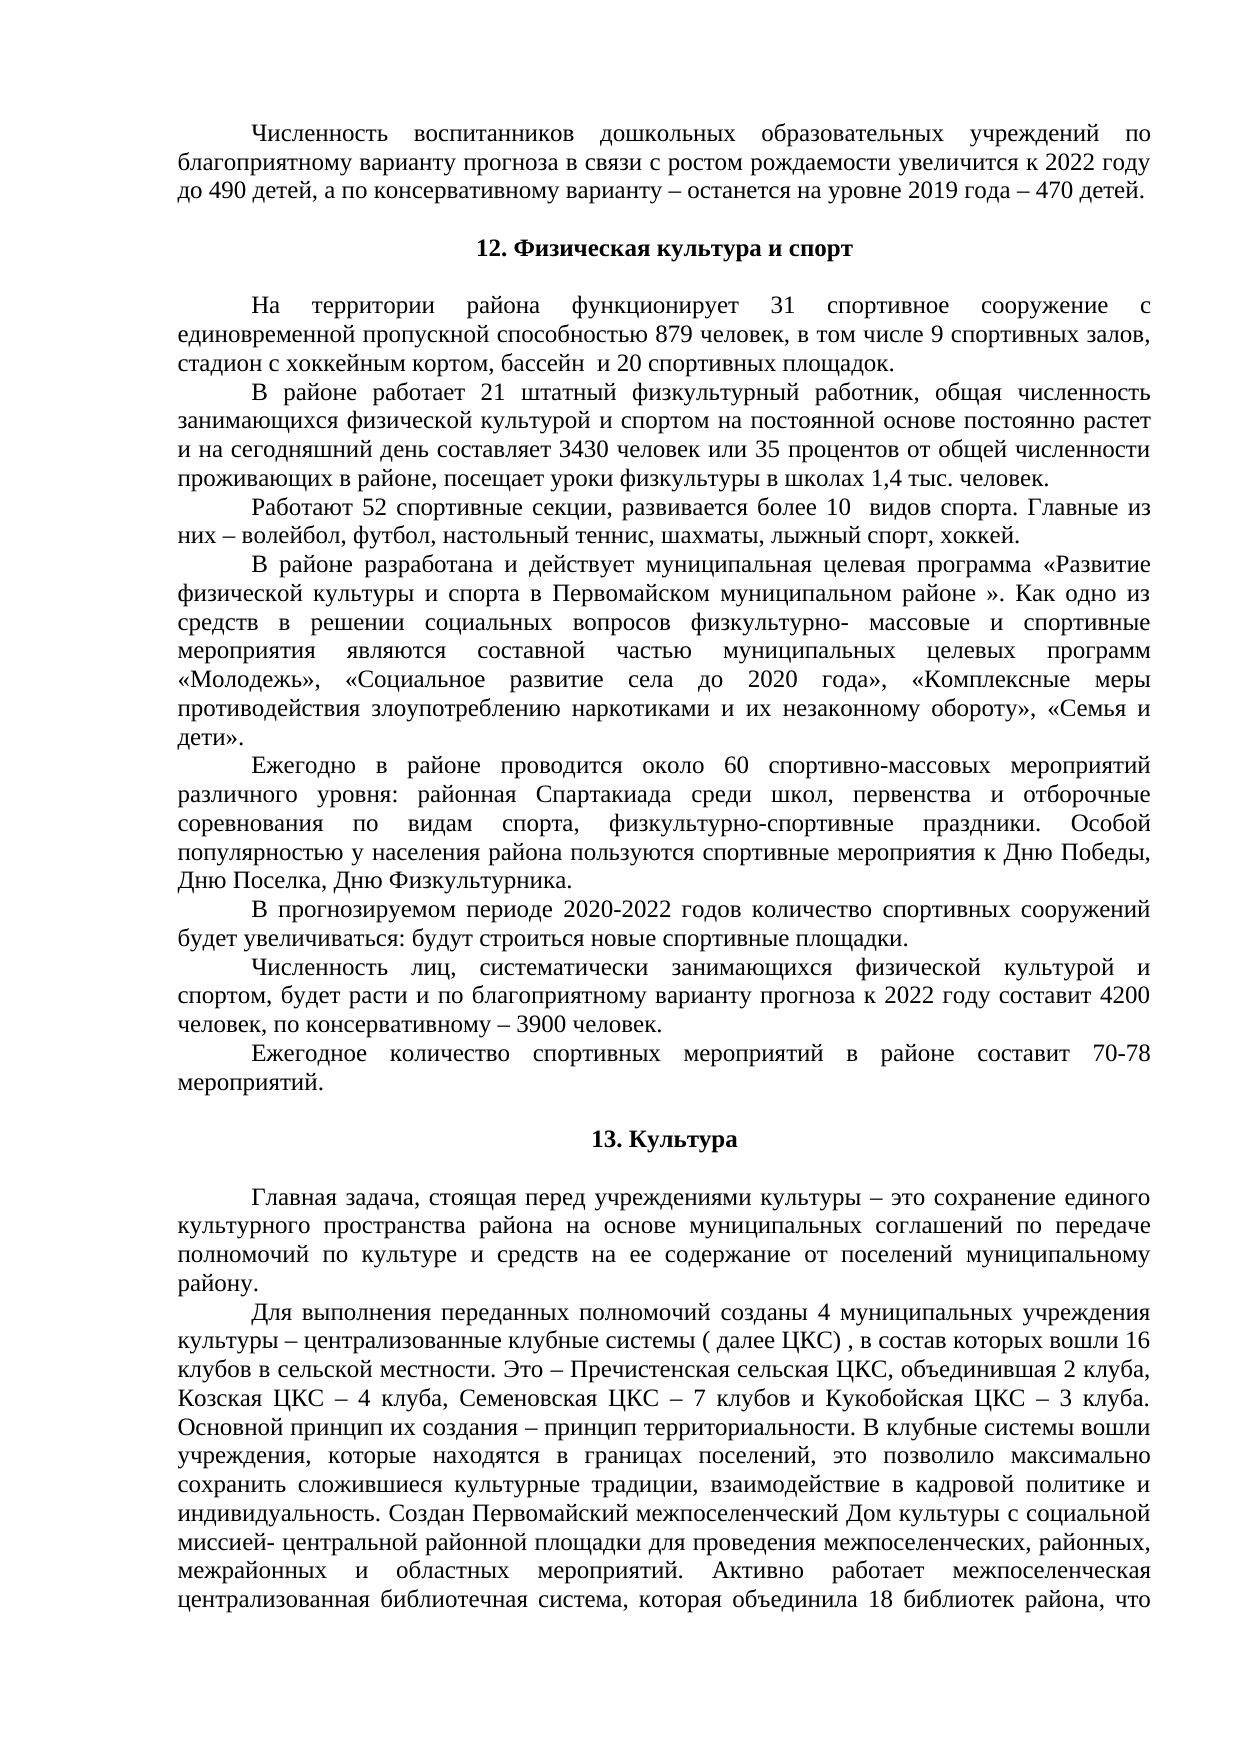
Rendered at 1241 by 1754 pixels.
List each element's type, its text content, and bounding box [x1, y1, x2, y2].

text В районе работает 21 штатный физкультурный работник, общая численность занимающихся физической культурой и спортом на постоянной основе постоянно растет и на сегодняшний день составляет 3430 человек или 35 процентов от общей численности проживающих в районе, посещает уроки физкультуры в школах 1,4 тыс. человек. [177, 377, 1152, 492]
text Численность лиц, систематически занимающихся физической культурой и спортом, будет расти и по благоприятному варианту прогноза к 2022 году составит 4200 человек, по консервативному – 3900 человек. [177, 952, 1152, 1038]
text 13. Культура [177, 1124, 1152, 1153]
text На территории района функционирует 31 спортивное сооружение с единовременной пропускной способностью 879 человек, в том числе 9 спортивных залов, стадион с хоккейным кортом, бассейн и 20 спортивных площадок. [177, 291, 1152, 377]
text В районе разработана и действует муниципальная целевая программа «Развитие физической культуры и спорта в Первомайском муниципальном районе ». Как одно из средств в решении социальных вопросов физкультурно- массовые и спортивные мероприятия являются составной частью муниципальных целевых программ «Молодежь», «Социальное развитие села до 2020 года», «Комплексные меры противодействия злоупотреблению наркотиками и их незаконному обороту», «Семья и дети». [177, 549, 1152, 751]
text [177, 1297, 1152, 1613]
text Главная задача, стоящая перед учреждениями культуры – это сохранение единого культурного пространства района на основе муниципальных соглашений по передаче полномочий по культуре и средств на ее содержание от поселений муниципальному району. [177, 1182, 1152, 1297]
text Ежегодное количество спортивных мероприятий в районе составит 70-78 мероприятий. [177, 1038, 1152, 1096]
text В прогнозируемом периоде 2020-2022 годов количество спортивных сооружений будет увеличиваться: будут строиться новые спортивные площадки. [177, 894, 1152, 952]
text Работают 52 спортивные секции, развивается более 10 видов спорта. Главные из них – волейбол, футбол, настольный теннис, шахматы, лыжный спорт, хоккей. [177, 492, 1152, 549]
text 12. Физическая культура и спорт [177, 233, 1152, 262]
text Ежегодно в районе проводится около 60 спортивно-массовых мероприятий различного уровня: районная Спартакиада среди школ, первенства и отборочные соревнования по видам спорта, физкультурно-спортивные праздники. Особой популярностью у населения района пользуются спортивные мероприятия к Дню Победы, Дню Поселка, Дню Физкультурника. [177, 751, 1152, 894]
text Численность воспитанников дошкольных образовательных учреждений по благоприятному варианту прогноза в связи с ростом рождаемости увеличится к 2022 году до 490 детей, а по консервативному варианту – останется на уровне 2019 года – 470 детей. [177, 118, 1152, 204]
